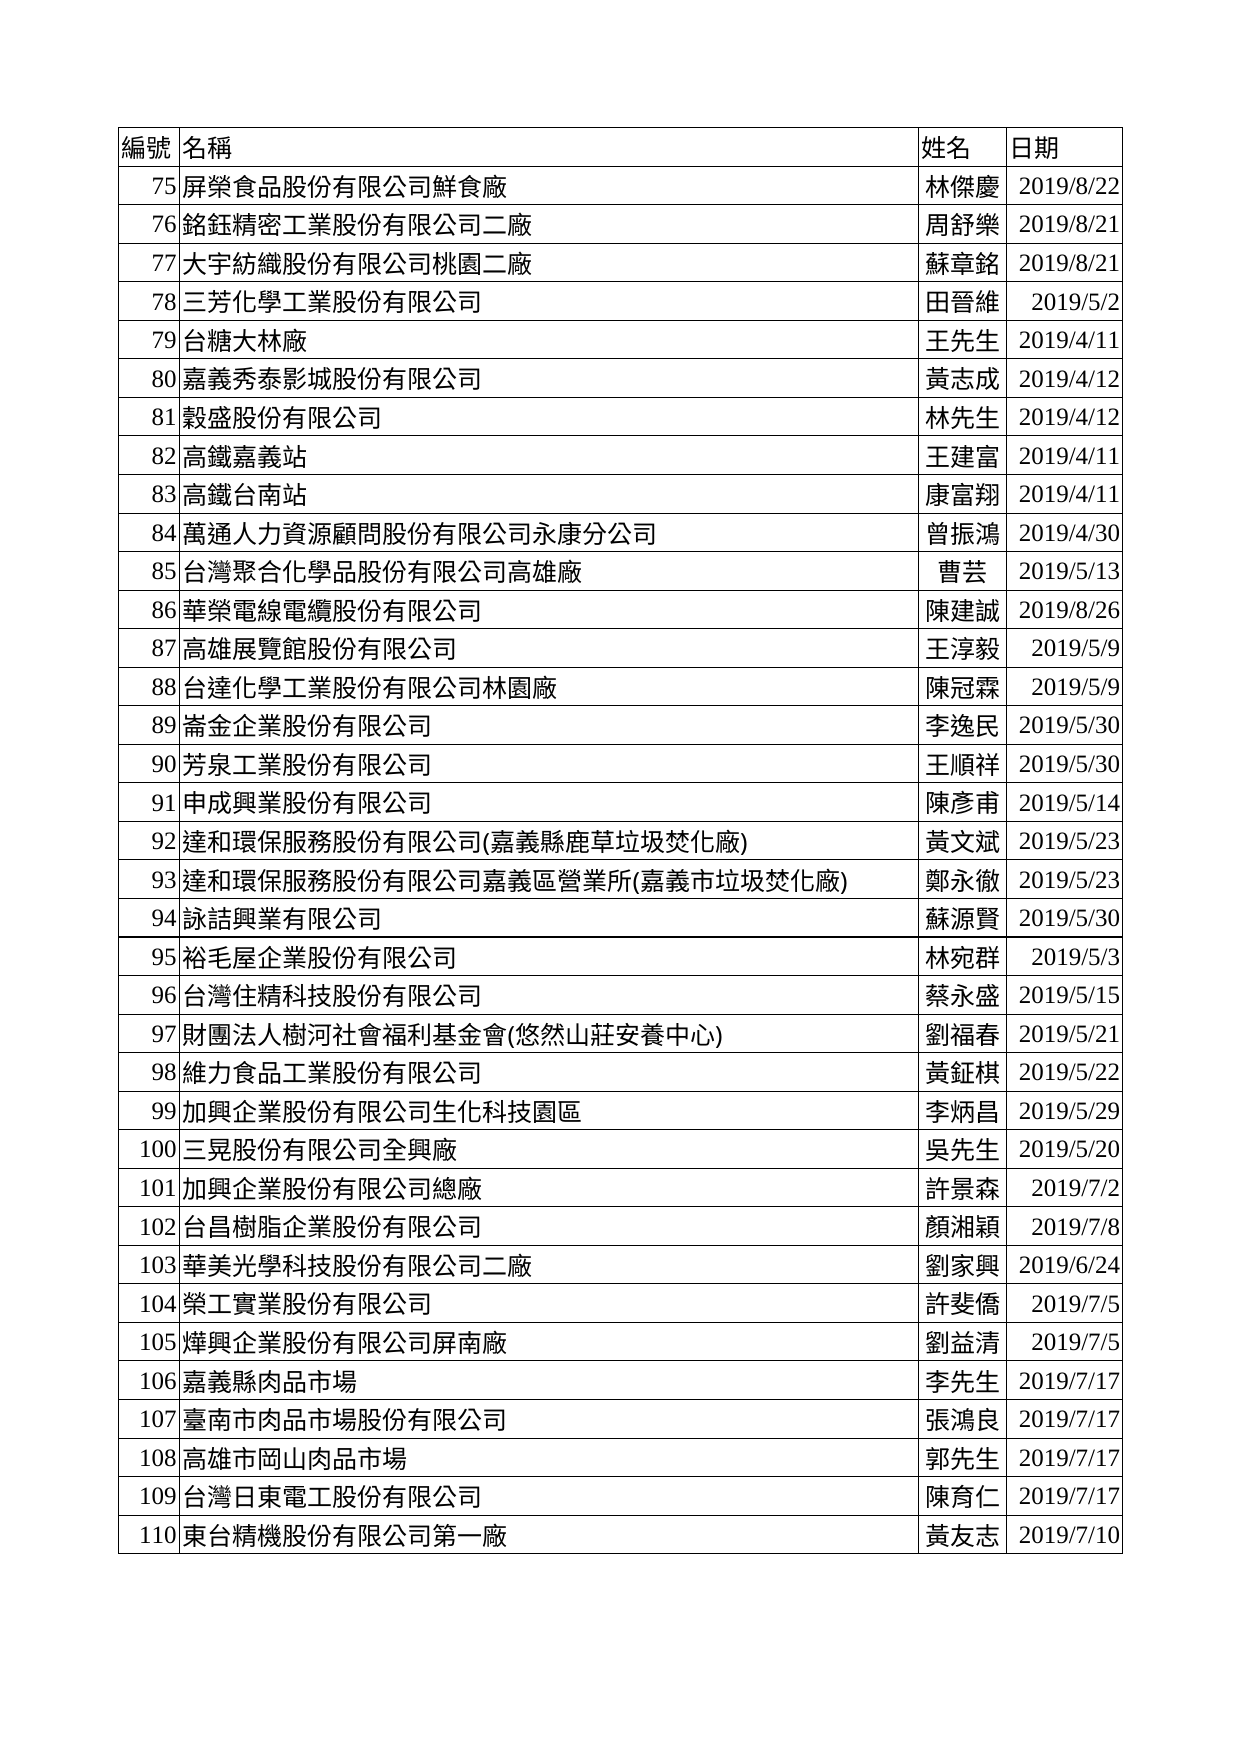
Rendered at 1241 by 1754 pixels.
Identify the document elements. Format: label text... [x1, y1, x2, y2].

table_cell 2019/4/12 [1007, 398, 1122, 435]
table_cell 顏湘穎 [919, 1207, 1006, 1245]
table_cell 86 [119, 591, 179, 628]
table_cell 2019/4/11 [1007, 436, 1122, 474]
table_cell 許景森 [919, 1169, 1006, 1206]
table_cell 林宛群 [919, 938, 1006, 975]
table_cell 黃友志 [919, 1516, 1006, 1553]
table_cell 許斐僑 [919, 1284, 1006, 1322]
table_cell 大宇紡織股份有限公司桃園二廠 [180, 244, 918, 281]
table_cell 99 [119, 1092, 179, 1129]
table_cell 臺南市肉品市場股份有限公司 [180, 1400, 918, 1437]
table_cell 維力食品工業股份有限公司 [180, 1053, 918, 1091]
table_cell 裕毛屋企業股份有限公司 [180, 938, 918, 975]
table_cell 106 [119, 1361, 179, 1399]
table_cell 財團法人樹河社會福利基金會(悠然山莊安養中心) [180, 1015, 918, 1052]
table_cell 92 [119, 822, 179, 859]
table_cell 75 [119, 167, 179, 204]
table_cell 黃鉦棋 [919, 1053, 1006, 1091]
table_cell 2019/5/9 [1007, 668, 1122, 705]
table_cell 蘇源賢 [919, 899, 1006, 936]
table_cell 李先生 [919, 1361, 1006, 1399]
table_cell 王建富 [919, 436, 1006, 474]
table_cell 108 [119, 1439, 179, 1476]
table_cell 陳冠霖 [919, 668, 1006, 705]
table_header 姓名 [919, 128, 1006, 166]
table_cell 83 [119, 475, 179, 512]
table_cell 80 [119, 359, 179, 397]
table_cell 98 [119, 1053, 179, 1091]
table_cell 台糖大林廠 [180, 321, 918, 358]
table_cell 蘇章銘 [919, 244, 1006, 281]
table_cell 94 [119, 899, 179, 936]
table_cell 高雄展覽館股份有限公司 [180, 629, 918, 667]
table_cell 77 [119, 244, 179, 281]
table_cell 91 [119, 783, 179, 821]
table_cell 周舒樂 [919, 205, 1006, 243]
table_cell 2019/5/14 [1007, 783, 1122, 821]
table_cell 2019/8/26 [1007, 591, 1122, 628]
table_cell 2019/5/15 [1007, 976, 1122, 1013]
table_cell 加興企業股份有限公司生化科技園區 [180, 1092, 918, 1129]
table_cell 2019/5/9 [1007, 629, 1122, 667]
table_cell 90 [119, 745, 179, 782]
table_cell 2019/8/21 [1007, 244, 1122, 281]
table_cell 2019/5/23 [1007, 822, 1122, 859]
table_cell 2019/7/2 [1007, 1169, 1122, 1206]
table_cell 2019/5/20 [1007, 1130, 1122, 1168]
table_cell 2019/5/3 [1007, 938, 1122, 975]
table_cell 劉福春 [919, 1015, 1006, 1052]
table_header 日期 [1007, 128, 1122, 166]
table_cell 79 [119, 321, 179, 358]
table_cell 2019/4/12 [1007, 359, 1122, 397]
table_cell 鄭永徹 [919, 860, 1006, 898]
table_cell 三芳化學工業股份有限公司 [180, 282, 918, 320]
table_cell 2019/7/17 [1007, 1400, 1122, 1437]
table_cell 林傑慶 [919, 167, 1006, 204]
table_cell 李逸民 [919, 706, 1006, 744]
table_cell 100 [119, 1130, 179, 1168]
table_cell 華榮電線電纜股份有限公司 [180, 591, 918, 628]
table_cell 2019/5/21 [1007, 1015, 1122, 1052]
table_cell 台灣住精科技股份有限公司 [180, 976, 918, 1013]
table_cell 95 [119, 938, 179, 975]
table_cell 2019/6/24 [1007, 1246, 1122, 1283]
table_cell 2019/7/5 [1007, 1323, 1122, 1360]
table_cell 110 [119, 1516, 179, 1553]
table_cell 2019/4/11 [1007, 475, 1122, 512]
table_cell 達和環保服務股份有限公司嘉義區營業所(嘉義市垃圾焚化廠) [180, 860, 918, 898]
table_cell 燁興企業股份有限公司屏南廠 [180, 1323, 918, 1360]
table_header 名稱 [180, 128, 918, 166]
table_cell 2019/7/17 [1007, 1361, 1122, 1399]
table_cell 康富翔 [919, 475, 1006, 512]
table_cell 崙金企業股份有限公司 [180, 706, 918, 744]
table_cell 三晃股份有限公司全興廠 [180, 1130, 918, 1168]
table_cell 89 [119, 706, 179, 744]
table_cell 109 [119, 1477, 179, 1514]
table_cell 榮工實業股份有限公司 [180, 1284, 918, 1322]
table_cell 2019/5/29 [1007, 1092, 1122, 1129]
table_cell 2019/7/5 [1007, 1284, 1122, 1322]
table_cell 東台精機股份有限公司第一廠 [180, 1516, 918, 1553]
table_cell 黃文斌 [919, 822, 1006, 859]
table_cell 88 [119, 668, 179, 705]
table_cell 84 [119, 514, 179, 551]
table_cell 陳育仁 [919, 1477, 1006, 1514]
table_cell 達和環保服務股份有限公司(嘉義縣鹿草垃圾焚化廠) [180, 822, 918, 859]
table_cell 台達化學工業股份有限公司林園廠 [180, 668, 918, 705]
table_cell 嘉義縣肉品市場 [180, 1361, 918, 1399]
table_cell 78 [119, 282, 179, 320]
table_cell 76 [119, 205, 179, 243]
table_cell 陳彥甫 [919, 783, 1006, 821]
table_header 編號 [119, 128, 179, 166]
table_cell 李炳昌 [919, 1092, 1006, 1129]
table_cell 郭先生 [919, 1439, 1006, 1476]
table_cell 穀盛股份有限公司 [180, 398, 918, 435]
table_cell 田晉維 [919, 282, 1006, 320]
table_cell 97 [119, 1015, 179, 1052]
table_cell 2019/5/2 [1007, 282, 1122, 320]
table_cell 吳先生 [919, 1130, 1006, 1168]
table_cell 2019/7/17 [1007, 1477, 1122, 1514]
table_cell 85 [119, 552, 179, 589]
table_cell 張鴻良 [919, 1400, 1006, 1437]
table_cell 2019/8/22 [1007, 167, 1122, 204]
table_cell 高鐵嘉義站 [180, 436, 918, 474]
table_cell 105 [119, 1323, 179, 1360]
table_cell 2019/7/10 [1007, 1516, 1122, 1553]
table_cell 台灣日東電工股份有限公司 [180, 1477, 918, 1514]
table_cell 屏榮食品股份有限公司鮮食廠 [180, 167, 918, 204]
table_cell 2019/5/13 [1007, 552, 1122, 589]
table_cell 81 [119, 398, 179, 435]
table_cell 2019/7/17 [1007, 1439, 1122, 1476]
table_cell 高雄市岡山肉品市場 [180, 1439, 918, 1476]
table_cell 銘鈺精密工業股份有限公司二廠 [180, 205, 918, 243]
table_cell 申成興業股份有限公司 [180, 783, 918, 821]
table_cell 蔡永盛 [919, 976, 1006, 1013]
table_cell 王淳毅 [919, 629, 1006, 667]
table_cell 82 [119, 436, 179, 474]
table_cell 103 [119, 1246, 179, 1283]
table_cell 2019/8/21 [1007, 205, 1122, 243]
table_cell 高鐵台南站 [180, 475, 918, 512]
table_cell 2019/5/30 [1007, 745, 1122, 782]
table_cell 芳泉工業股份有限公司 [180, 745, 918, 782]
table_cell 陳建誠 [919, 591, 1006, 628]
table_cell 黃志成 [919, 359, 1006, 397]
table_cell 曾振鴻 [919, 514, 1006, 551]
table_cell 萬通人力資源顧問股份有限公司永康分公司 [180, 514, 918, 551]
table_cell 2019/5/23 [1007, 860, 1122, 898]
table_cell 加興企業股份有限公司總廠 [180, 1169, 918, 1206]
table_cell 93 [119, 860, 179, 898]
table_cell 劉家興 [919, 1246, 1006, 1283]
table_cell 101 [119, 1169, 179, 1206]
table_cell 87 [119, 629, 179, 667]
table_cell 王順祥 [919, 745, 1006, 782]
table_cell 2019/4/30 [1007, 514, 1122, 551]
table_cell 林先生 [919, 398, 1006, 435]
table_cell 2019/5/30 [1007, 706, 1122, 744]
table_cell 2019/4/11 [1007, 321, 1122, 358]
table_cell 台灣聚合化學品股份有限公司高雄廠 [180, 552, 918, 589]
table_cell 2019/5/30 [1007, 899, 1122, 936]
table_cell 2019/5/22 [1007, 1053, 1122, 1091]
table_cell 2019/7/8 [1007, 1207, 1122, 1245]
table_cell 曹芸 [919, 552, 1006, 589]
table_cell 詠詰興業有限公司 [180, 899, 918, 936]
table_cell 102 [119, 1207, 179, 1245]
table_cell 107 [119, 1400, 179, 1437]
table_cell 96 [119, 976, 179, 1013]
table_cell 104 [119, 1284, 179, 1322]
table_cell 華美光學科技股份有限公司二廠 [180, 1246, 918, 1283]
table_cell 王先生 [919, 321, 1006, 358]
table_cell 嘉義秀泰影城股份有限公司 [180, 359, 918, 397]
table_cell 台昌樹脂企業股份有限公司 [180, 1207, 918, 1245]
table_cell 劉益清 [919, 1323, 1006, 1360]
